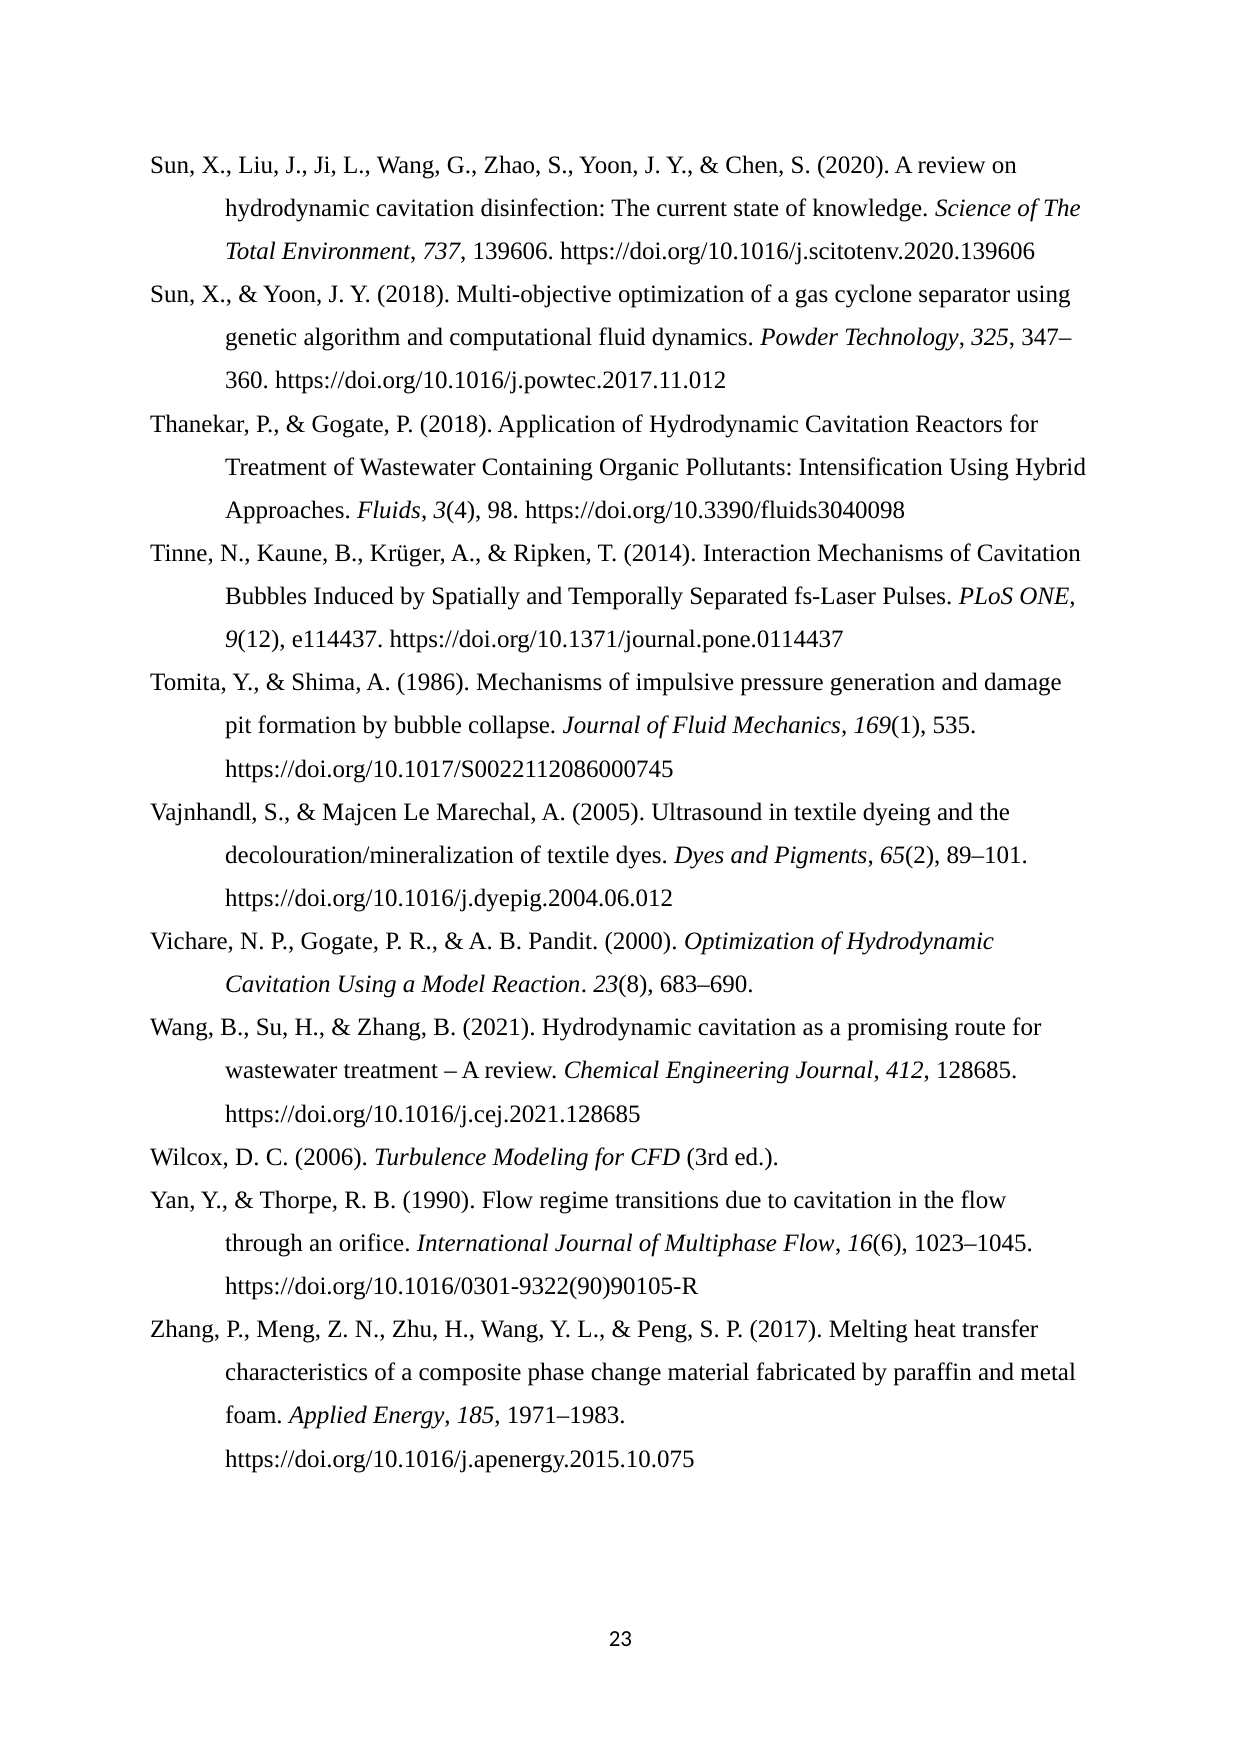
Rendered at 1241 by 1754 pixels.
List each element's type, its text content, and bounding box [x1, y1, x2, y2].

text Thanekar, P., & Gogate, P. (2018). Application of Hydrodynamic Cavitation Reactors for Treatment of Wastewater Containing Organic Pollutants: Intensification Using Hybrid Approaches. Fluids, 3(4), 98. https://doi.org/10.3390/fluids3040098 [150, 409, 1090, 524]
text Sun, X., & Yoon, J. Y. (2018). Multi-objective optimization of a gas cyclone separator using genetic algorithm and computational fluid dynamics. Powder Technology, 325, 347–360. https://doi.org/10.1016/j.powtec.2017.11.012 [150, 279, 1090, 394]
text Sun, X., Liu, J., Ji, L., Wang, G., Zhao, S., Yoon, J. Y., & Chen, S. (2020). A review on hydrodynamic cavitation disinfection: The current state of knowledge. Science of The Total Environment, 737, 139606. https://doi.org/10.1016/j.scitotenv.2020.139606 [150, 150, 1090, 265]
text Vichare, N. P., Gogate, P. R., & A. B. Pandit. (2000). Optimization of Hydrodynamic Cavitation Using a Model Reaction. 23(8), 683–690. [150, 926, 1090, 998]
text Wang, B., Su, H., & Zhang, B. (2021). Hydrodynamic cavitation as a promising route for wastewater treatment – A review. Chemical Engineering Journal, 412, 128685. https://doi.org/10.1016/j.cej.2021.128685 [150, 1012, 1090, 1127]
text Zhang, P., Meng, Z. N., Zhu, H., Wang, Y. L., & Peng, S. P. (2017). Melting heat transfer characteristics of a composite phase change material fabricated by paraffin and metal foam. Applied Energy, 185, 1971–1983. https://doi.org/10.1016/j.apenergy.2015.10.075 [150, 1314, 1090, 1472]
text Tomita, Y., & Shima, A. (1986). Mechanisms of impulsive pressure generation and damage pit formation by bubble collapse. Journal of Fluid Mechanics, 169(1), 535. https://doi.org/10.1017/S0022112086000745 [150, 667, 1090, 782]
text Wilcox, D. C. (2006). Turbulence Modeling for CFD (3rd ed.). [150, 1142, 1090, 1171]
text Tinne, N., Kaune, B., Krüger, A., & Ripken, T. (2014). Interaction Mechanisms of Cavitation Bubbles Induced by Spatially and Temporally Separated fs-Laser Pulses. PLoS ONE, 9(12), e114437. https://doi.org/10.1371/journal.pone.0114437 [150, 538, 1090, 653]
text Yan, Y., & Thorpe, R. B. (1990). Flow regime transitions due to cavitation in the flow through an orifice. International Journal of Multiphase Flow, 16(6), 1023–1045. https://doi.org/10.1016/0301-9322(90)90105-R [150, 1185, 1090, 1300]
text Vajnhandl, S., & Majcen Le Marechal, A. (2005). Ultrasound in textile dyeing and the decolouration/mineralization of textile dyes. Dyes and Pigments, 65(2), 89–101. https://doi.org/10.1016/j.dyepig.2004.06.012 [150, 797, 1090, 912]
